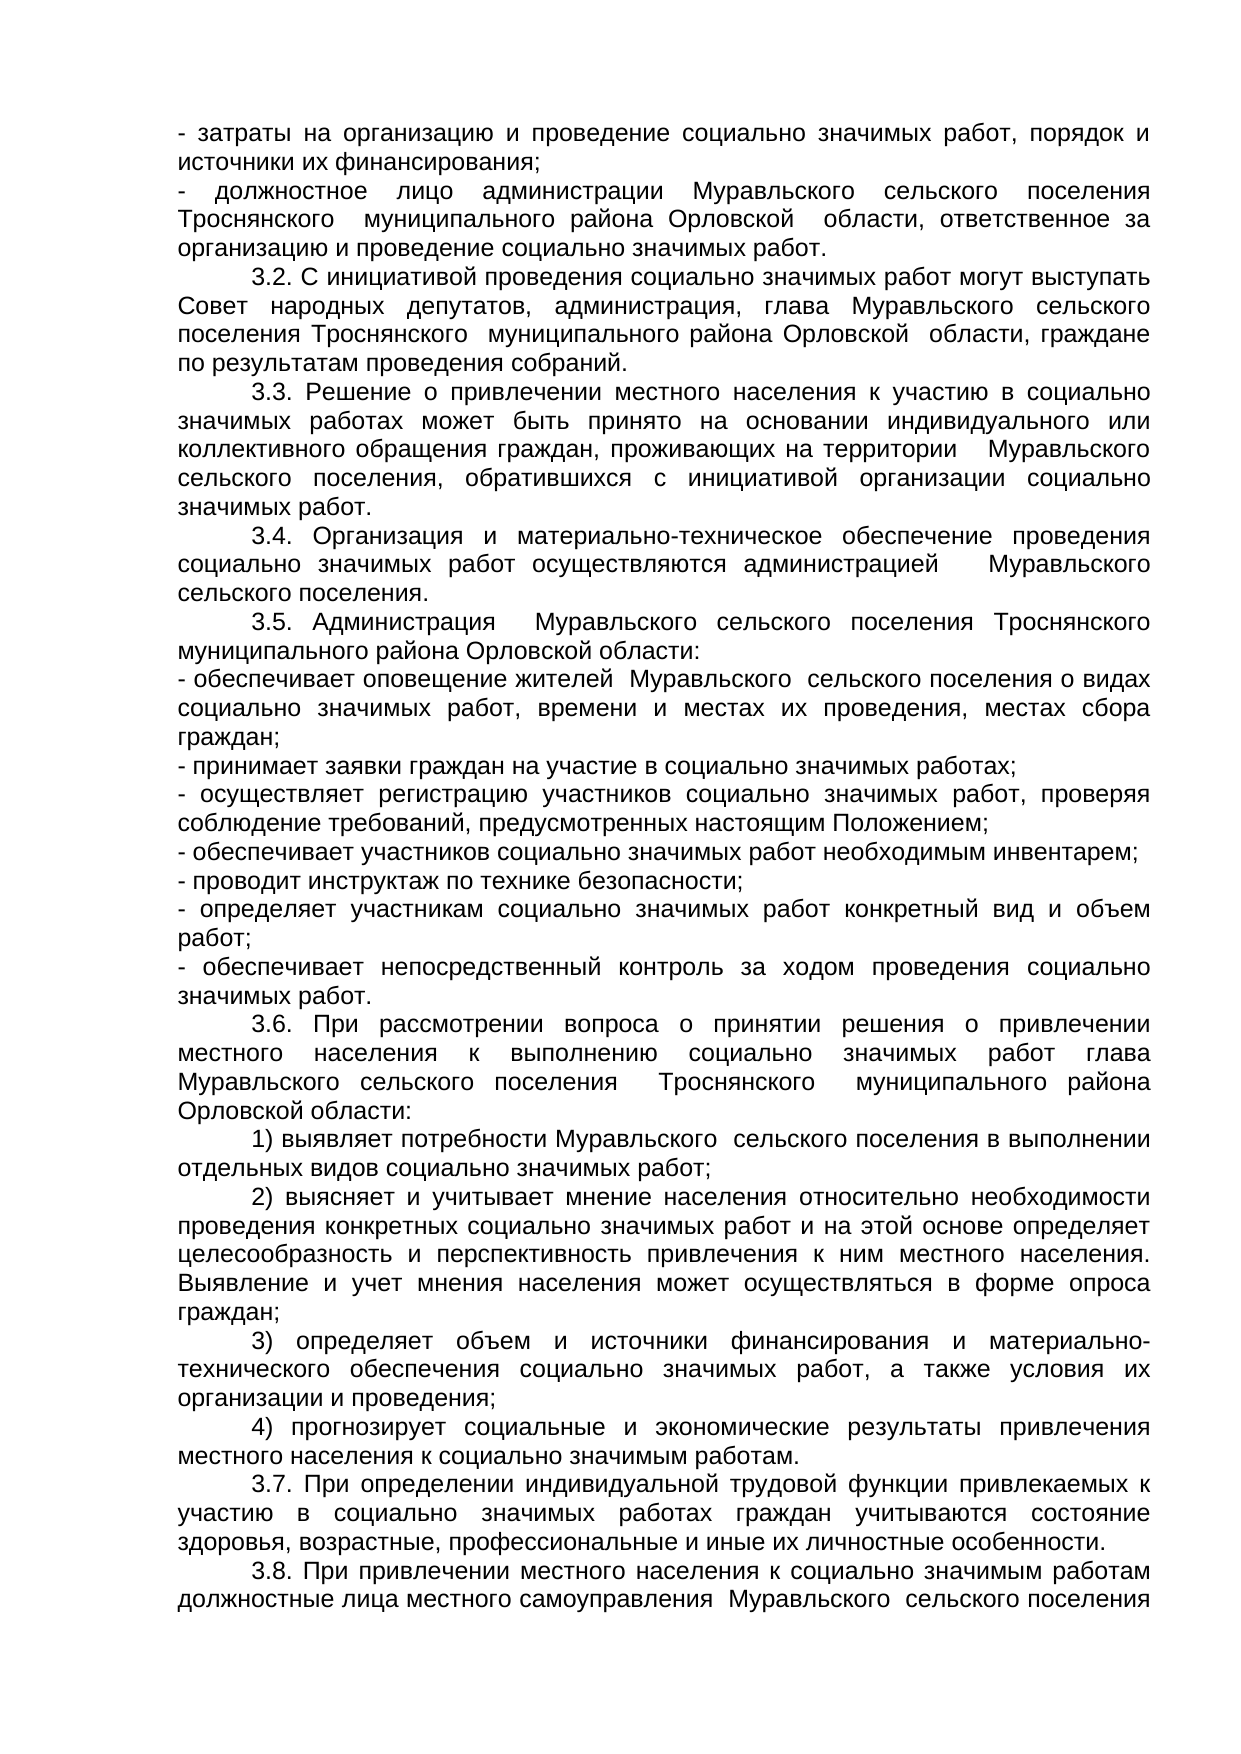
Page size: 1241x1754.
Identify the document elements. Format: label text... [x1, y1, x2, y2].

text - обеспечивает непосредственный контроль за ходом проведения социально значимых работ. [177, 952, 1152, 1009]
text 3) определяет объем и источники финансирования и материально-технического обеспечения социально значимых работ, а также условия их организации и проведения; [177, 1326, 1152, 1412]
text 4) прогнозирует социальные и экономические результаты привлечения местного населения к социально значимым работам. [177, 1412, 1152, 1469]
text - принимает заявки граждан на участие в социально значимых работах; [177, 751, 1152, 779]
text 3.4. Организация и материально-техническое обеспечение проведения социально значимых работ осуществляются администрацией Муравльского сельского поселения. [177, 521, 1152, 607]
text 3.2. С инициативой проведения социально значимых работ могут выступать Совет народных депутатов, администрация, глава Муравльского сельского поселения Троснянского муниципального района Орловской области, граждане по результатам проведения собраний. [177, 262, 1152, 377]
text - осуществляет регистрацию участников социально значимых работ, проверяя соблюдение требований, предусмотренных настоящим Положением; [177, 779, 1152, 837]
text - затраты на организацию и проведение социально значимых работ, порядок и источники их финансирования; [177, 118, 1152, 176]
text 3.5. Администрация Муравльского сельского поселения Троснянского муниципального района Орловской области: [177, 607, 1152, 664]
text - должностное лицо администрации Муравльского сельского поселения Троснянского муниципального района Орловской области, ответственное за организацию и проведение социально значимых работ. [177, 176, 1152, 262]
text - обеспечивает оповещение жителей Муравльского сельского поселения о видах социально значимых работ, времени и местах их проведения, местах сбора граждан; [177, 664, 1152, 751]
text - определяет участникам социально значимых работ конкретный вид и объем работ; [177, 894, 1152, 952]
text 3.7. При определении индивидуальной трудовой функции привлекаемых к участию в социально значимых работах граждан учитываются состояние здоровья, возрастные, профессиональные и иные их личностные особенности. [177, 1469, 1152, 1556]
text 3.6. При рассмотрении вопроса о принятии решения о привлечении местного населения к выполнению социально значимых работ глава Муравльского сельского поселения Троснянского муниципального района Орловской области: [177, 1009, 1152, 1124]
text 1) выявляет потребности Муравльского сельского поселения в выполнении отдельных видов социально значимых работ; [177, 1124, 1152, 1182]
text 3.3. Решение о привлечении местного населения к участию в социально значимых работах может быть принято на основании индивидуального или коллективного обращения граждан, проживающих на территории Муравльского сельского поселения, обратившихся с инициативой организации социально значимых работ. [177, 377, 1152, 521]
text 2) выясняет и учитывает мнение населения относительно необходимости проведения конкретных социально значимых работ и на этой основе определяет целесообразность и перспективность привлечения к ним местного населения. Выявление и учет мнения населения может осуществляться в форме опроса граждан; [177, 1182, 1152, 1326]
text - обеспечивает участников социально значимых работ необходимым инвентарем; [177, 837, 1152, 866]
text - проводит инструктаж по технике безопасности; [177, 866, 1152, 894]
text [177, 1556, 1152, 1613]
